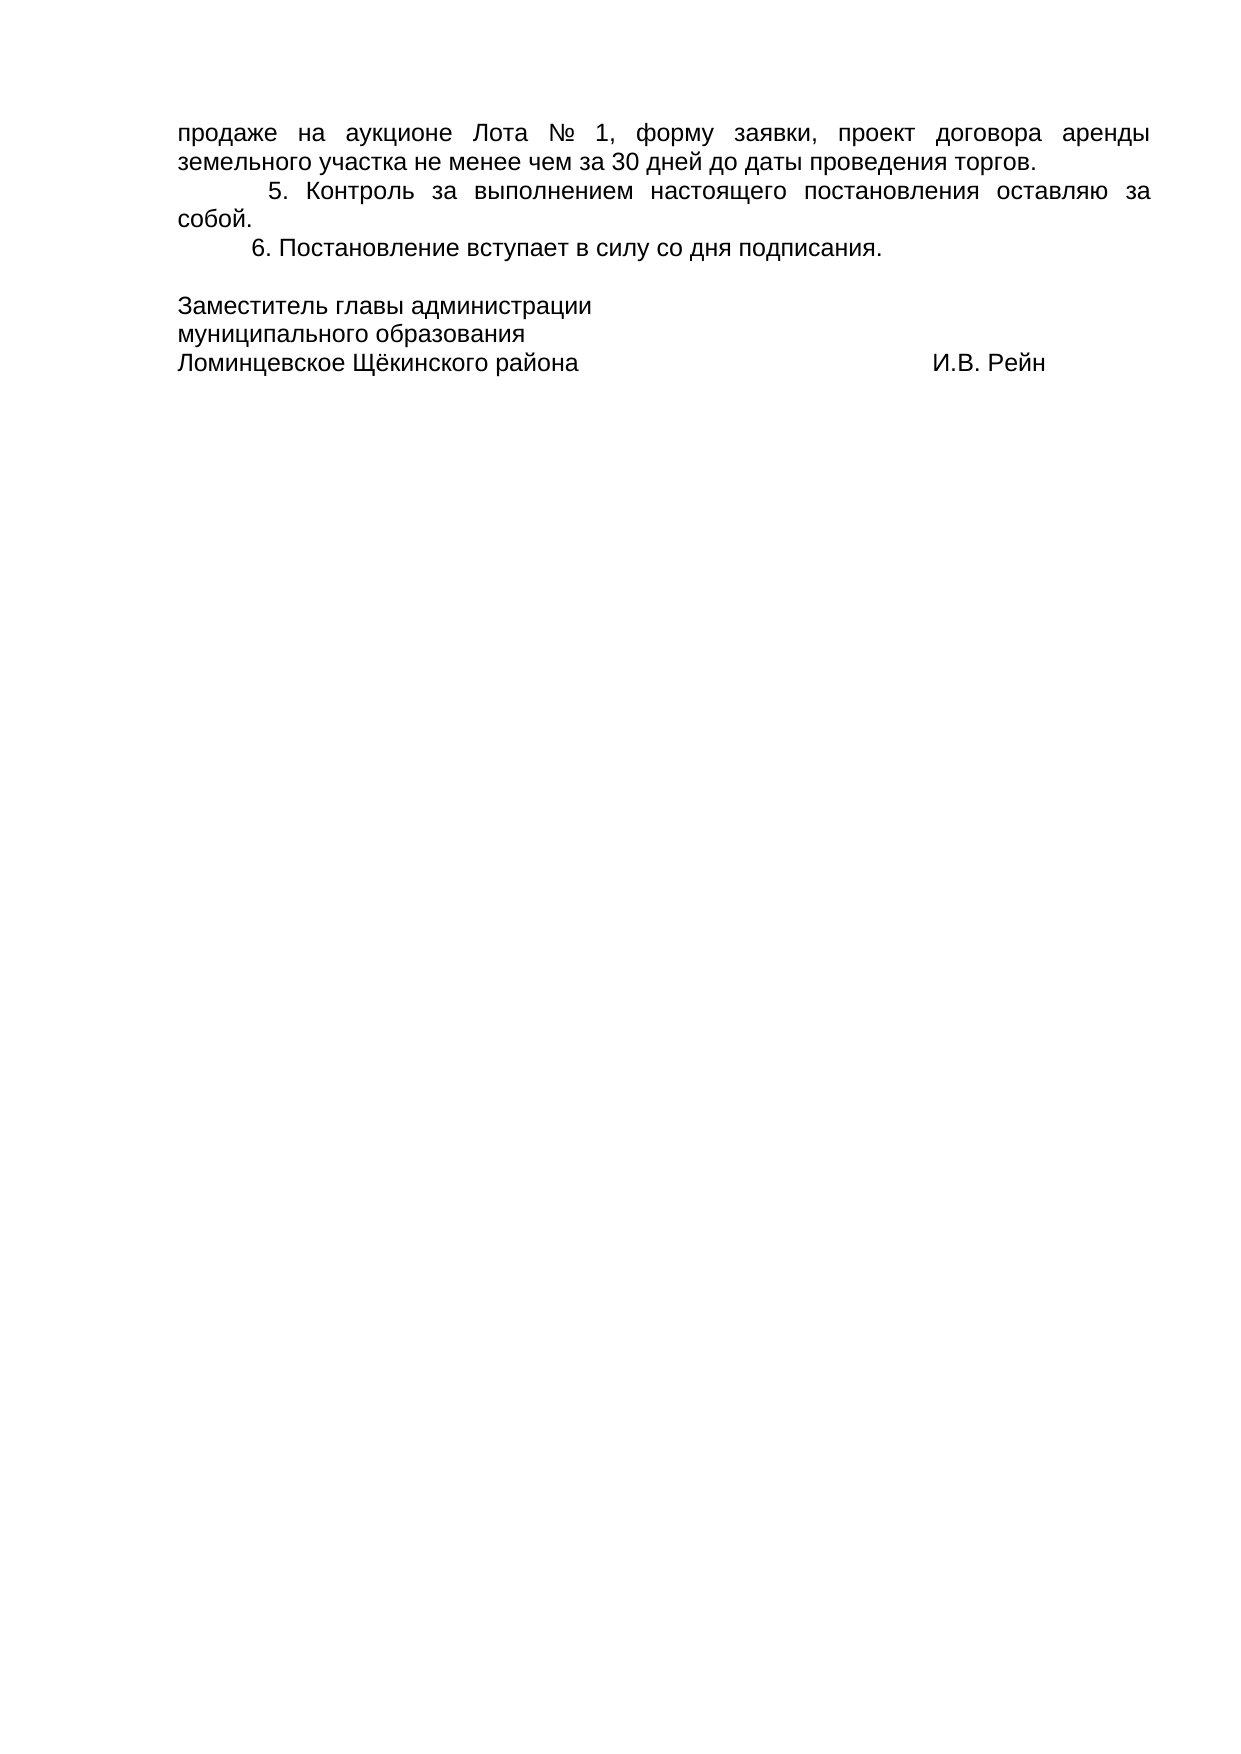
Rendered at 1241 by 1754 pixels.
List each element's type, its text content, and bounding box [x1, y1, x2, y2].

text 5. Контроль за выполнением настоящего постановления оставляю за собой. [177, 176, 1152, 233]
text 6. Постановление вступает в силу со дня подписания. [177, 233, 1152, 262]
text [177, 118, 1152, 176]
text Заместитель главы администрации [177, 291, 1152, 319]
text Ломинцевское Щёкинского района И.В. Рейн [177, 348, 1152, 377]
text муниципального образования [177, 319, 1152, 348]
